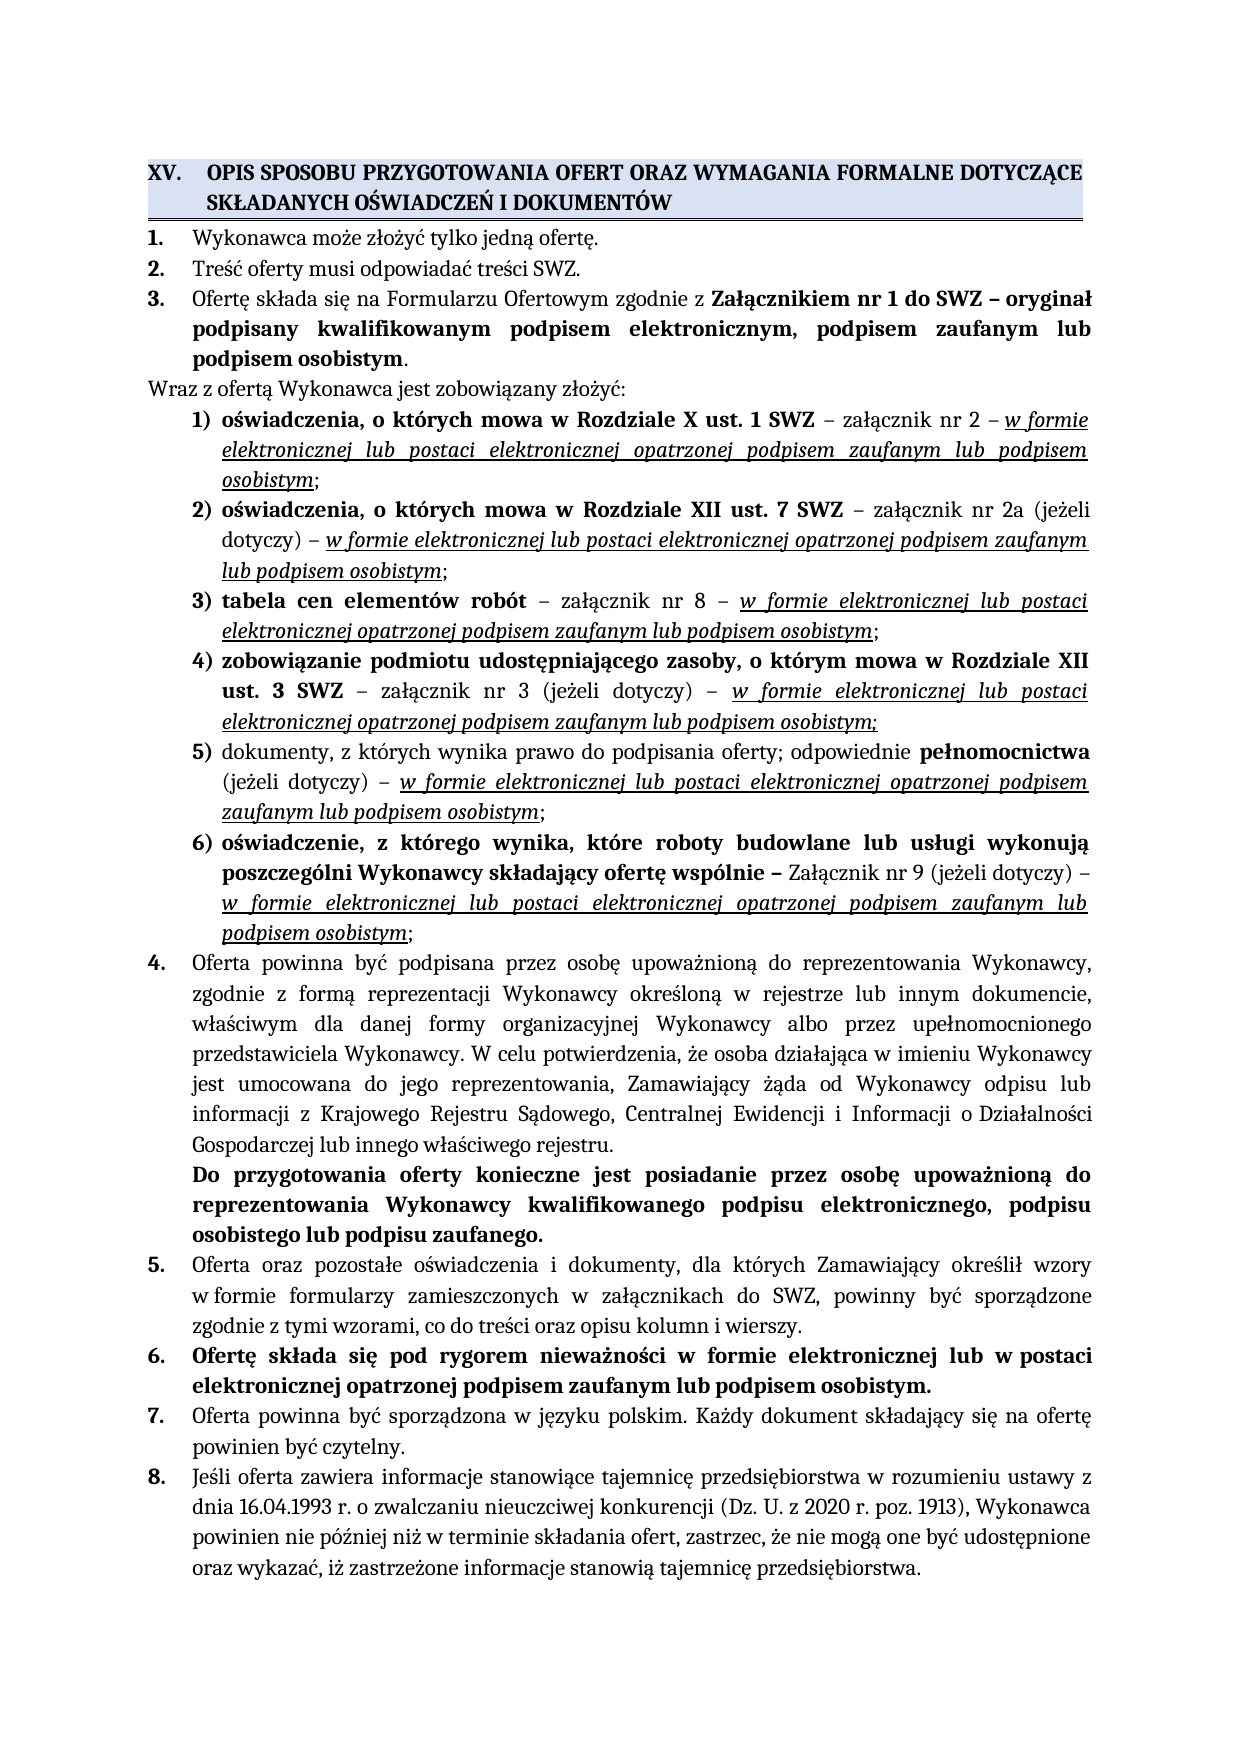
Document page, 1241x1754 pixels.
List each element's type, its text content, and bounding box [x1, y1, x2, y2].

text 3. Ofertę składa się na Formularzu Ofertowym zgodnie z Załącznikiem nr 1 do SWZ – oryginał podpisany kwalifikowanym podpisem elektronicznym, podpisem zaufanym lub podpisem osobistym. [148, 286, 1092, 372]
text 5. Oferta oraz pozostałe oświadczenia i dokumenty, dla których Zamawiający określił wzory w formie formularzy zamieszczonych w załącznikach do SWZ, powinny być sporządzone zgodnie z tymi wzorami, co do treści oraz opisu kolumn i wierszy. [148, 1252, 1092, 1339]
text Wraz z ofertą Wykonawca jest zobowiązany złożyć: [148, 376, 1092, 402]
text 7. Oferta powinna być sporządzona w języku polskim. Każdy dokument składający się na ofertę powinien być czytelny. [148, 1403, 1092, 1460]
text 6) oświadczenie, z którego wynika, które roboty budowlane lub usługi wykonują poszczególni Wykonawcy składający ofertę wspólnie – Załącznik nr 9 (jeżeli dotyczy) – w formie elektronicznej lub postaci elektronicznej opatrzonej podpisem zaufanym lub podpisem osobistym; [192, 829, 1090, 946]
text 1) oświadczenia, o których mowa w Rozdziale X ust. 1 SWZ – załącznik nr 2 – w formie elektronicznej lub postaci elektronicznej opatrzonej podpisem zaufanym lub podpisem osobistym; [192, 406, 1090, 493]
text 6. Ofertę składa się pod rygorem nieważności w formie elektronicznej lub w postaci elektronicznej opatrzonej podpisem zaufanym lub podpisem osobistym. [148, 1343, 1092, 1399]
text 8. Jeśli oferta zawiera informacje stanowiące tajemnicę przedsiębiorstwa w rozumieniu ustawy z dnia 16.04.1993 r. o zwalczaniu nieuczciwej konkurencji (Dz. U. z 2020 r. poz. 1913), Wykonawca powinien nie później niż w terminie składania ofert, zastrzec, że nie mogą one być udostępnione oraz wykazać, iż zastrzeżone informacje stanowią tajemnicę przedsiębiorstwa. [148, 1464, 1092, 1581]
text 5) dokumenty, z których wynika prawo do podpisania oferty; odpowiednie pełnomocnictwa (jeżeli dotyczy) – w formie elektronicznej lub postaci elektronicznej opatrzonej podpisem zaufanym lub podpisem osobistym; [192, 739, 1090, 825]
text Do przygotowania oferty konieczne jest posiadanie przez osobę upoważnioną do reprezentowania Wykonawcy kwalifikowanego podpisu elektronicznego, podpisu osobistego lub podpisu zaufanego. [192, 1162, 1092, 1248]
text 3) tabela cen elementów robót – załącznik nr 8 – w formie elektronicznej lub postaci elektronicznej opatrzonej podpisem zaufanym lub podpisem osobistym; [192, 588, 1090, 644]
text 2) oświadczenia, o których mowa w Rozdziale XII ust. 7 SWZ – załącznik nr 2a (jeżeli dotyczy) – w formie elektronicznej lub postaci elektronicznej opatrzonej podpisem zaufanym lub podpisem osobistym; [192, 497, 1090, 584]
text XV. OPIS SPOSOBU PRZYGOTOWANIA OFERT ORAZ WYMAGANIA FORMALNE DOTYCZĄCE SKŁADANYCH OŚWIADCZEŃ I DOKUMENTÓW [148, 159, 1083, 218]
text 1. Wykonawca może złożyć tylko jedną ofertę. [148, 225, 1092, 251]
text 4. Oferta powinna być podpisana przez osobę upoważnioną do reprezentowania Wykonawcy, zgodnie z formą reprezentacji Wykonawcy określoną w rejestrze lub innym dokumencie, właściwym dla danej formy organizacyjnej Wykonawcy albo przez upełnomocnionego przedstawiciela Wykonawcy. W celu potwierdzenia, że osoba działająca w imieniu Wykonawcy jest umocowana do jego reprezentowania, Zamawiający żąda od Wykonawcy odpisu lub informacji z Krajowego Rejestru Sądowego, Centralnej Ewidencji i Informacji o Działalności Gospodarczej lub innego właściwego rejestru. [148, 950, 1092, 1158]
text 4) zobowiązanie podmiotu udostępniającego zasoby, o którym mowa w Rozdziale XII ust. 3 SWZ – załącznik nr 3 (jeżeli dotyczy) – w formie elektronicznej lub postaci elektronicznej opatrzonej podpisem zaufanym lub podpisem osobistym; [192, 648, 1090, 735]
text 2. Treść oferty musi odpowiadać treści SWZ. [148, 255, 1092, 282]
